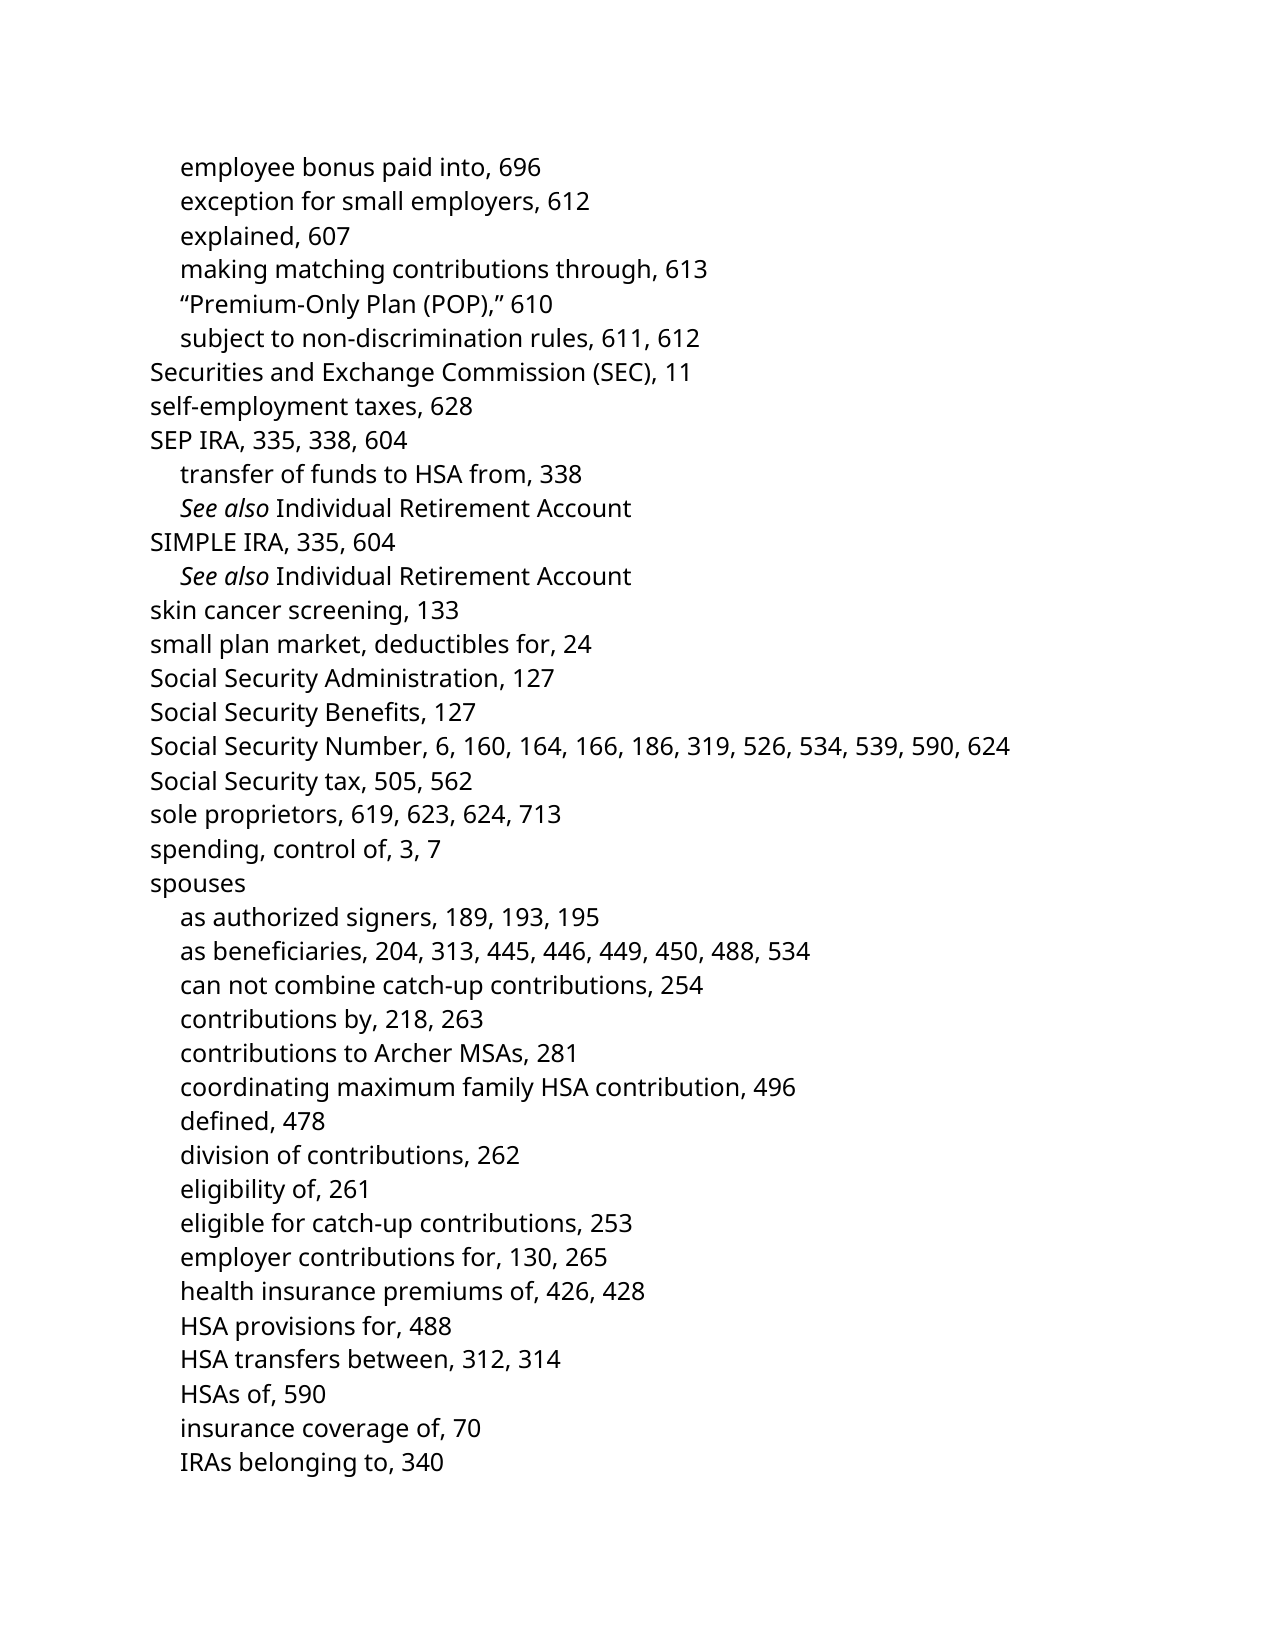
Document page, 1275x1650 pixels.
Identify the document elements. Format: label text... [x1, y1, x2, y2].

text self-employment taxes, 628 [150, 388, 1125, 422]
text Social Security tax, 505, 562 [150, 763, 1125, 797]
text coordinating maximum family HSA contribution, 496 [150, 1070, 1125, 1104]
text small plan market, deductibles for, 24 [150, 627, 1125, 661]
text sole proprietors, 619, 623, 624, 713 [150, 797, 1125, 831]
text subject to non-discrimination rules, 611, 612 [150, 320, 1125, 354]
text See also Individual Retirement Account [150, 491, 1125, 525]
text HSA provisions for, 488 [150, 1308, 1125, 1342]
text health insurance premiums of, 426, 428 [150, 1274, 1125, 1308]
text eligible for catch-up contributions, 253 [150, 1206, 1125, 1240]
text HSA transfers between, 312, 314 [150, 1342, 1125, 1376]
text Securities and Exchange Commission (SEC), 11 [150, 354, 1125, 388]
text contributions by, 218, 263 [150, 1002, 1125, 1036]
text employee bonus paid into, 696 [150, 150, 1125, 184]
text See also Individual Retirement Account [150, 559, 1125, 593]
text IRAs belonging to, 340 [150, 1444, 1125, 1478]
text transfer of funds to HSA from, 338 [150, 457, 1125, 491]
text SIMPLE IRA, 335, 604 [150, 525, 1125, 559]
text as authorized signers, 189, 193, 195 [150, 899, 1125, 933]
text making matching contributions through, 613 [150, 252, 1125, 286]
text “Premium-Only Plan (POP),” 610 [150, 286, 1125, 320]
text division of contributions, 262 [150, 1138, 1125, 1172]
text Social Security Administration, 127 [150, 661, 1125, 695]
text defined, 478 [150, 1104, 1125, 1138]
text Social Security Number, 6, 160, 164, 166, 186, 319, 526, 534, 539, 590, 624 [150, 729, 1125, 763]
text contributions to Archer MSAs, 281 [150, 1036, 1125, 1070]
text employer contributions for, 130, 265 [150, 1240, 1125, 1274]
text exception for small employers, 612 [150, 184, 1125, 218]
text SEP IRA, 335, 338, 604 [150, 422, 1125, 457]
text explained, 607 [150, 218, 1125, 252]
text as beneficiaries, 204, 313, 445, 446, 449, 450, 488, 534 [150, 933, 1125, 967]
text eligibility of, 261 [150, 1172, 1125, 1206]
text spending, control of, 3, 7 [150, 831, 1125, 865]
text skin cancer screening, 133 [150, 593, 1125, 627]
text HSAs of, 590 [150, 1376, 1125, 1410]
text insurance coverage of, 70 [150, 1410, 1125, 1444]
text spouses [150, 865, 1125, 899]
text can not combine catch-up contributions, 254 [150, 967, 1125, 1002]
text Social Security Benefits, 127 [150, 695, 1125, 729]
